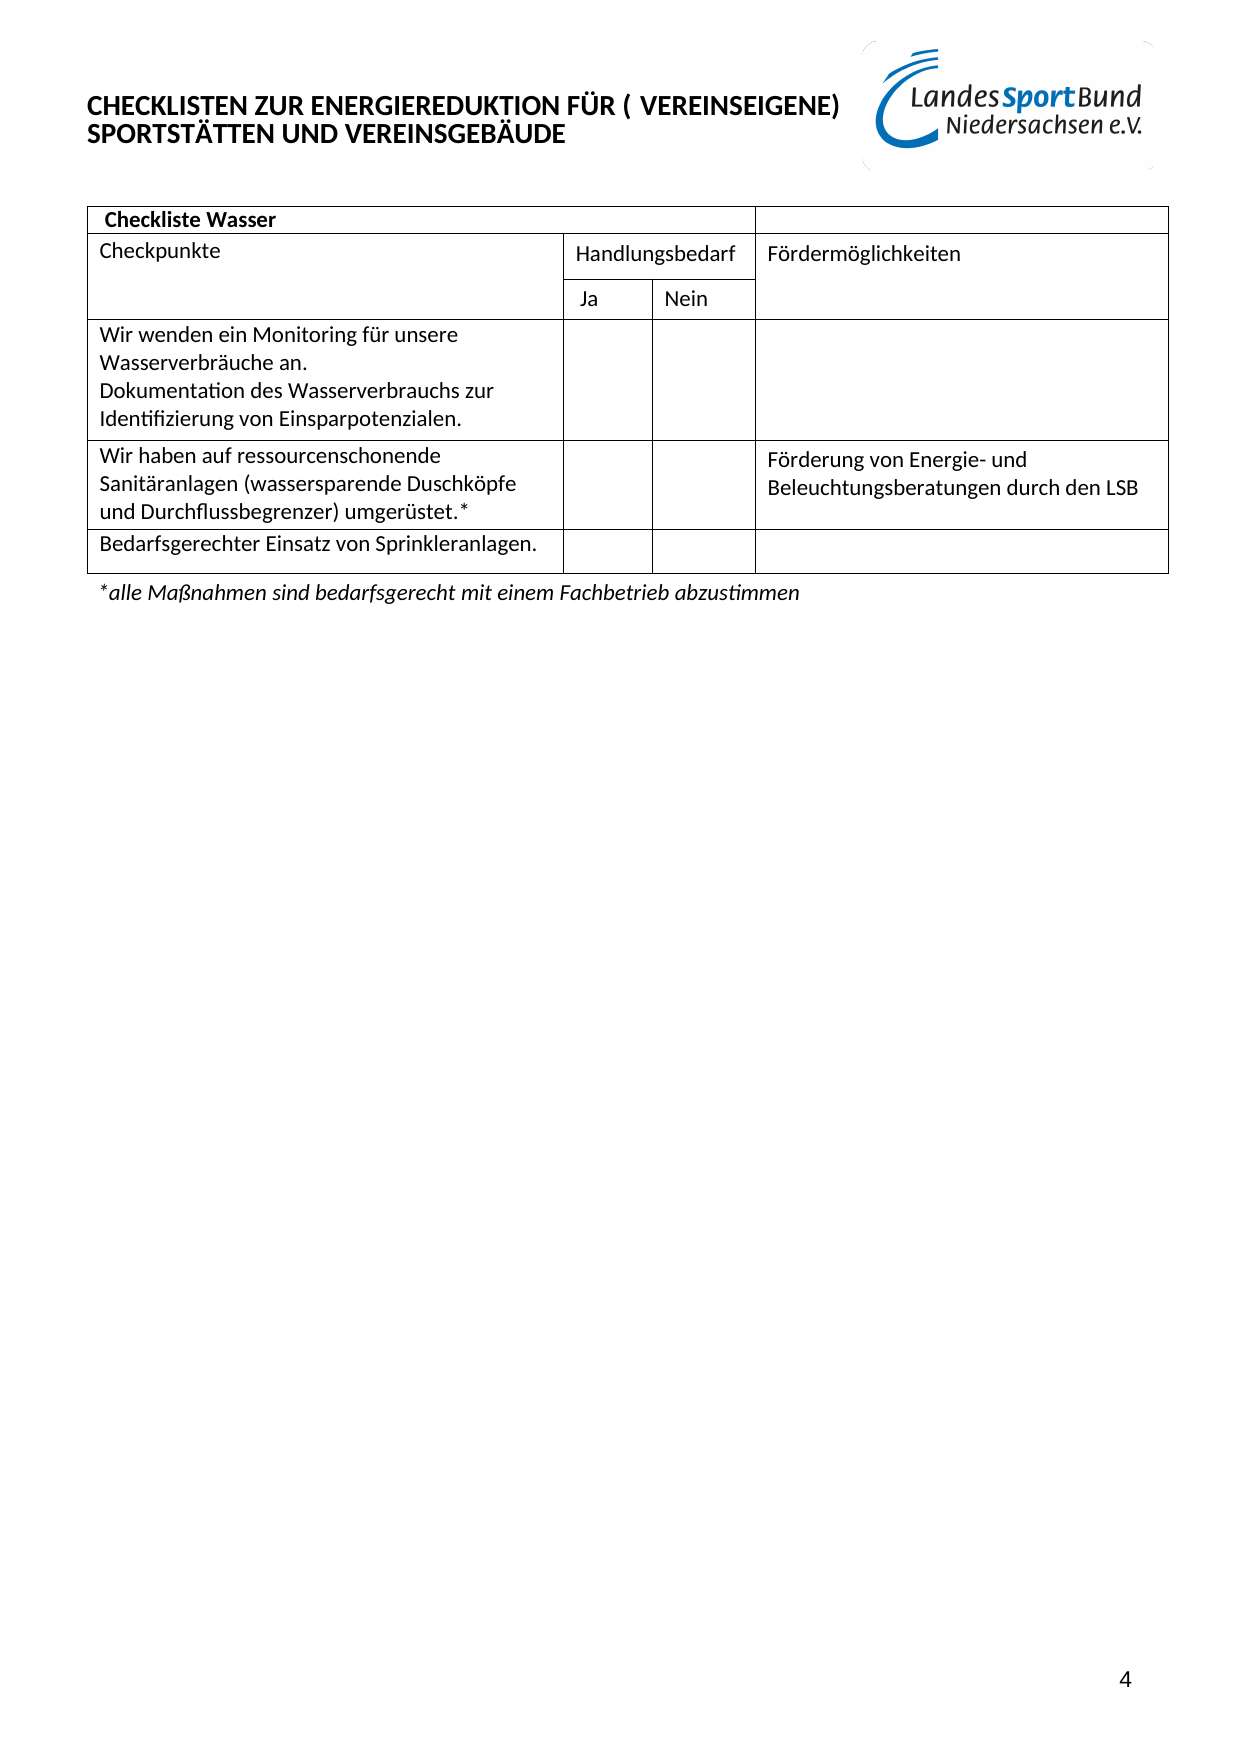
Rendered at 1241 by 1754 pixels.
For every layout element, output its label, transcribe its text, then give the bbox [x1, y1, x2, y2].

table_cell [564, 530, 652, 573]
picture [862, 41, 1153, 170]
table_header Checkliste Wasser [88, 207, 755, 233]
table_cell Fördermöglichkeiten [756, 234, 1168, 319]
table_cell Checkpunkte [88, 234, 563, 319]
table_cell [653, 320, 755, 440]
table_cell [756, 530, 1168, 573]
table_header [756, 207, 1168, 233]
table_cell [564, 441, 652, 528]
table_cell [564, 320, 652, 440]
table_cell Ja [564, 280, 652, 319]
table_cell Bedarfsgerechter Einsatz von Sprinkleranlagen. [88, 530, 563, 573]
table_cell Wir wenden ein Monitoring für unsere Wasserverbräuche an. Dokumentation des Wasserverbrauchs zur Identifizierung von Einsparpotenzialen. [88, 320, 563, 440]
table_cell [756, 320, 1168, 440]
table_cell [653, 530, 755, 573]
table_cell Förderung von Energie- und Beleuchtungsberatungen durch den LSB [756, 441, 1168, 528]
table_cell [653, 441, 755, 528]
table_cell Wir haben auf ressourcenschonende Sanitäranlagen (wassersparende Duschköpfe und Durchflussbegrenzer) umgerüstet.* [88, 441, 563, 528]
table_cell Handlungsbedarf [564, 234, 755, 279]
table_cell Nein [653, 280, 755, 319]
text *alle Maßnahmen sind bedarfsgerecht mit einem Fachbetrieb abzustimmen [87, 578, 1153, 606]
